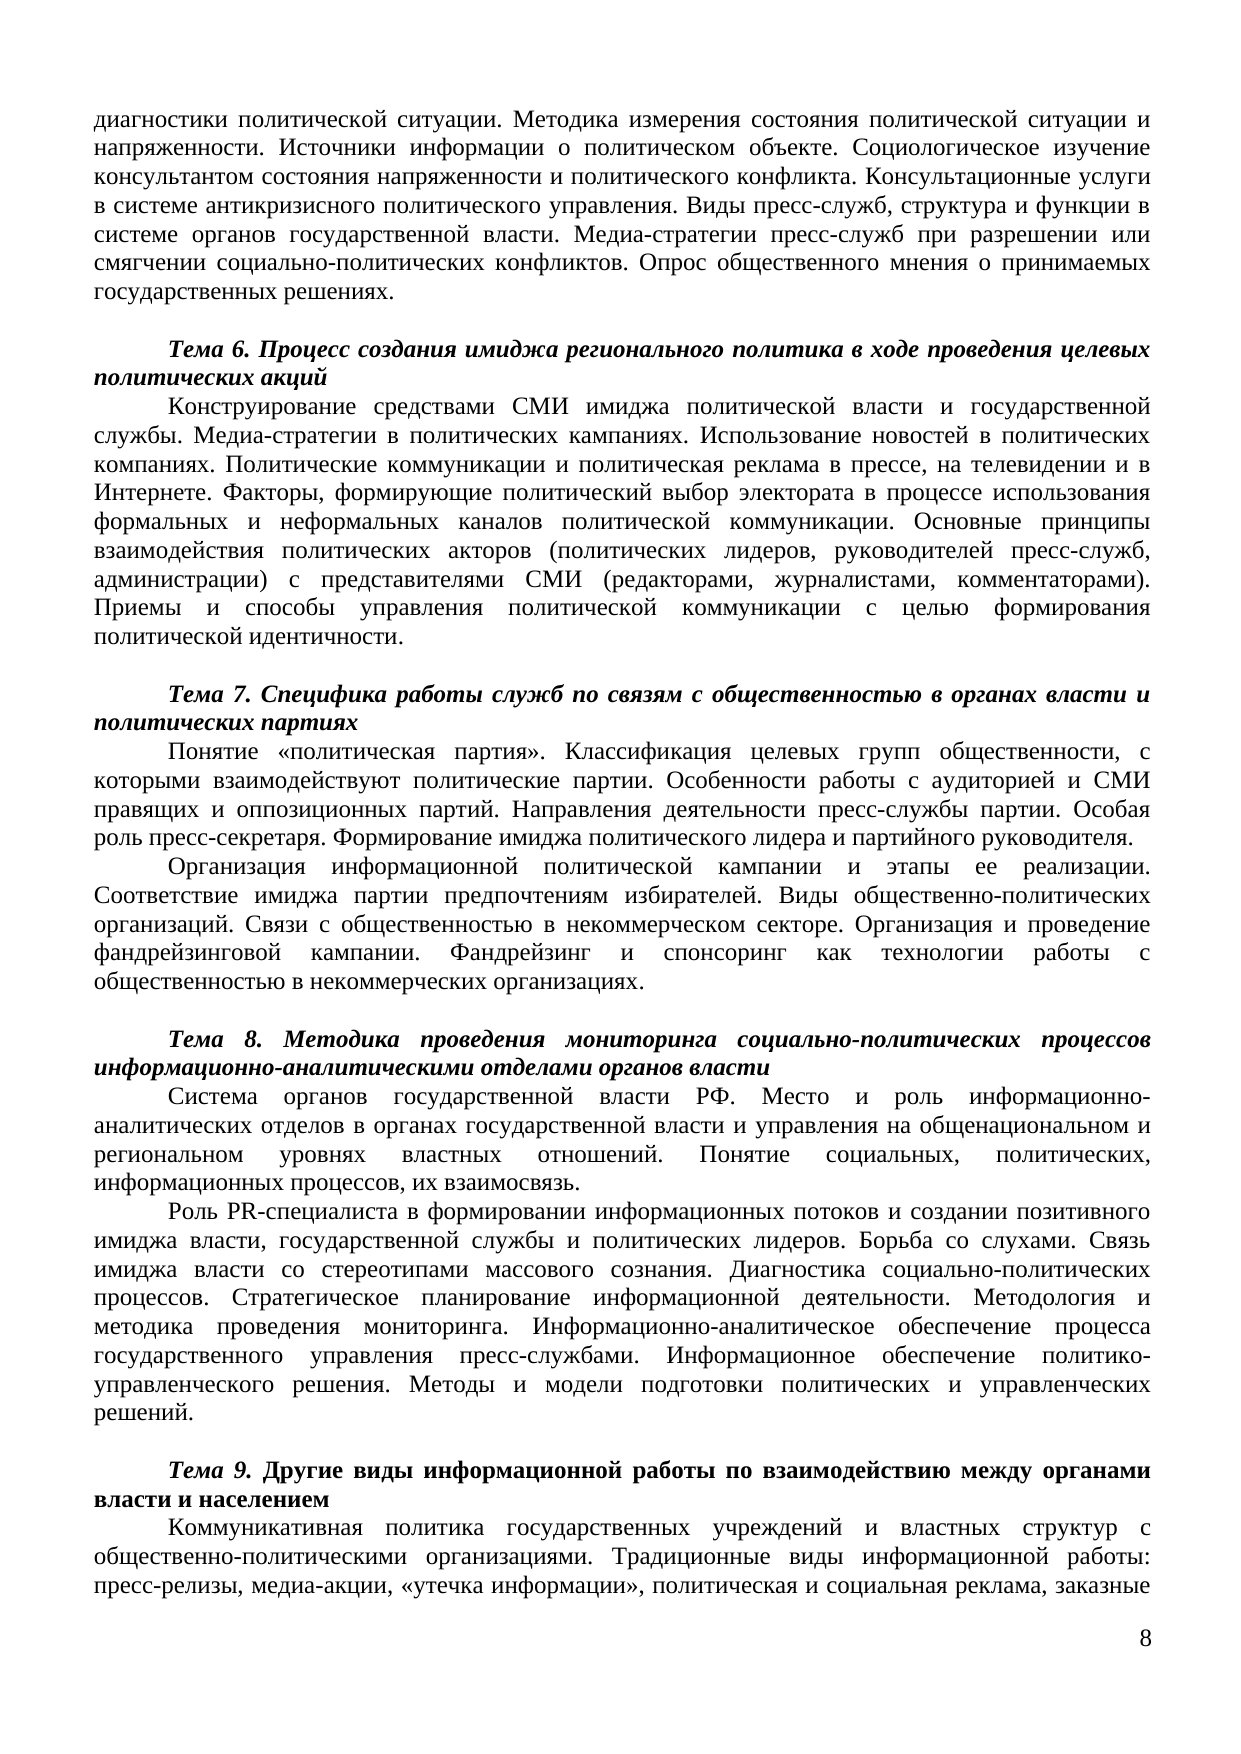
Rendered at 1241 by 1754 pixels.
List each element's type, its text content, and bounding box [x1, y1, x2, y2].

text Организация информационной политической кампании и этапы ее реализации. Соответствие имиджа партии предпочтениям избирателей. Виды общественно-политических организаций. Связи с общественностью в некоммерческом секторе. Организация и проведение фандрейзинговой кампании. Фандрейзинг и спонсоринг как технологии работы с общественностью в некоммерческих организациях. [94, 851, 1152, 995]
text Тема 6. Процесс создания имиджа регионального политика в ходе проведения целевых политических акций [94, 334, 1152, 391]
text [94, 1512, 1152, 1599]
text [94, 104, 1152, 305]
text Тема 8. Методика проведения мониторинга социально-политических процессов информационно-аналитическими отделами органов власти [94, 1024, 1152, 1081]
text Конструирование средствами СМИ имиджа политической власти и государственной службы. Медиа-стратегии в политических кампаниях. Использование новостей в политических компаниях. Политические коммуникации и политическая реклама в прессе, на телевидении и в Интернете. Факторы, формирующие политический выбор электората в процессе использования формальных и неформальных каналов политической коммуникации. Основные принципы взаимодействия политических акторов (политических лидеров, руководителей пресс-служб, администрации) с представителями СМИ (редакторами, журналистами, комментаторами). Приемы и способы управления политической коммуникации с целью формирования политической идентичности. [94, 391, 1152, 650]
text Тема 7. Специфика работы служб по связям с общественностью в органах власти и политических партиях [94, 679, 1152, 736]
text Понятие «политическая партия». Классификация целевых групп общественности, с которыми взаимодействуют политические партии. Особенности работы с аудиторией и СМИ правящих и оппозиционных партий. Направления деятельности пресс-службы партии. Особая роль пресс-секретаря. Формирование имиджа политического лидера и партийного руководителя. [94, 736, 1152, 851]
text Тема 9. Другие виды информационной работы по взаимодействию между органами власти и населением [94, 1455, 1152, 1512]
text Система органов государственной власти РФ. Место и роль информационно-аналитических отделов в органах государственной власти и управления на общенациональном и региональном уровнях властных отношений. Понятие социальных, политических, информационных процессов, их взаимосвязь. [94, 1081, 1152, 1196]
text Роль PR-специалиста в формировании информационных потоков и создании позитивного имиджа власти, государственной службы и политических лидеров. Борьба со слухами. Связь имиджа власти со стереотипами массового сознания. Диагностика социально-политических процессов. Стратегическое планирование информационной деятельности. Методология и методика проведения мониторинга. Информационно-аналитическое обеспечение процесса государственного управления пресс-службами. Информационное обеспечение политико-управленческого решения. Методы и модели подготовки политических и управленческих решений. [94, 1196, 1152, 1426]
